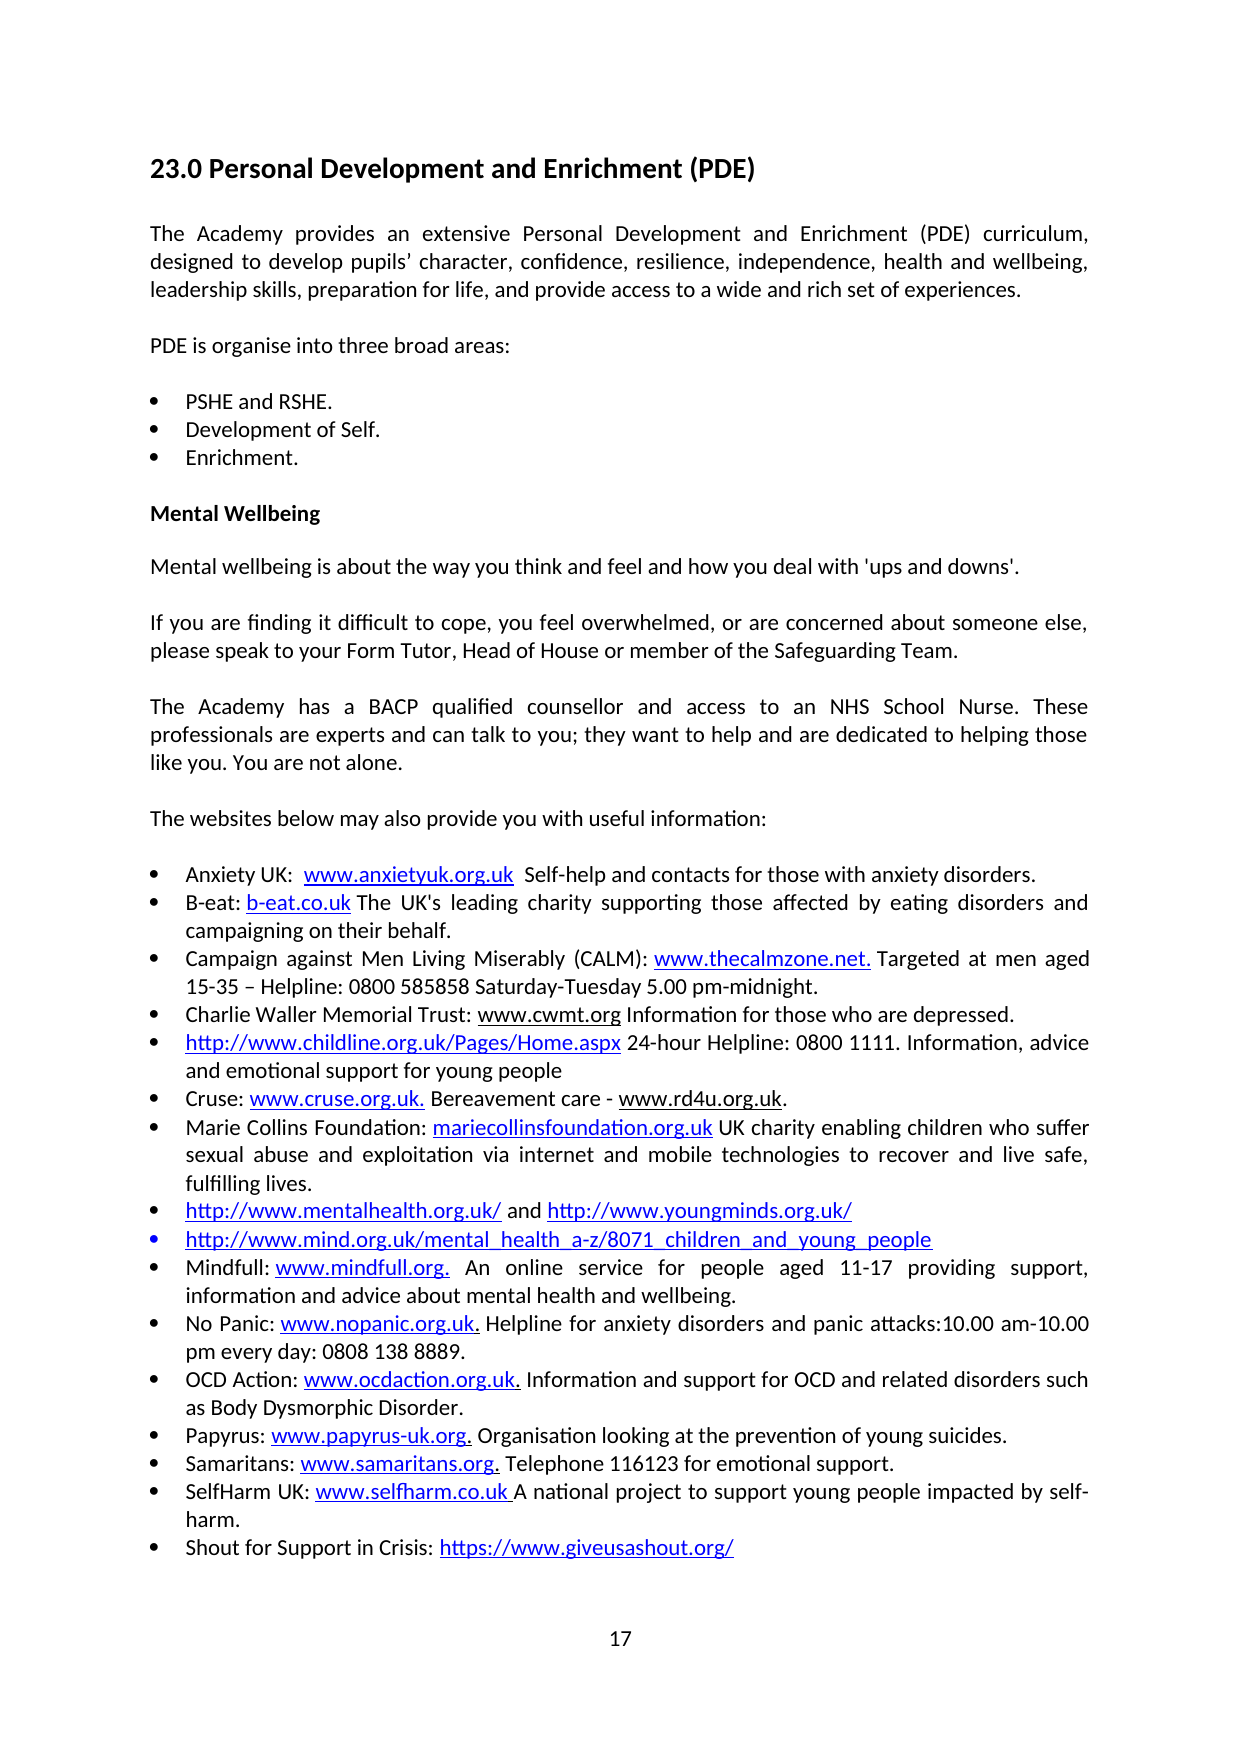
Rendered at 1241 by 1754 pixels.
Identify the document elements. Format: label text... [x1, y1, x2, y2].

text PDE is organise into three broad areas: [150, 331, 1090, 359]
list SelfHarm UK: www.selfharm.co.uk A national project to support young people impacted by self-harm. [150, 1477, 1090, 1533]
text If you are finding it difficult to cope, you feel overwhelmed, or are concerned about someone else, please speak to your Form Tutor, Head of House or member of the Safeguarding Team. [150, 608, 1090, 664]
list http://www.mind.org.uk/mental_health_a-z/8071_children_and_young_people [150, 1225, 1090, 1253]
subtitle 23.0 Personal Development and Enrichment (PDE) [150, 150, 1090, 186]
text The Academy has a BACP qualified counsellor and access to an NHS School Nurse. These professionals are experts and can talk to you; they want to help and are dedicated to helping those like you. You are not alone. [150, 692, 1090, 776]
list Papyrus: www.papyrus-uk.org. Organisation looking at the prevention of young suicides. [150, 1421, 1090, 1449]
list PSHE and RSHE. [150, 387, 1090, 415]
list Samaritans: www.samaritans.org. Telephone 116123 for emotional support. [150, 1449, 1090, 1477]
list Development of Self. [150, 415, 1090, 443]
list http://www.childline.org.uk/Pages/Home.aspx 24-hour Helpline: 0800 1111. Information, advice and emotional support for young people [150, 1028, 1090, 1084]
text Mental wellbeing is about the way you think and feel and how you deal with 'ups and downs'. [150, 552, 1090, 580]
list Anxiety UK: www.anxietyuk.org.uk Self-help and contacts for those with anxiety disorders. [150, 860, 1090, 888]
list http://www.mentalhealth.org.uk/ and http://www.youngminds.org.uk/ [150, 1197, 1090, 1225]
list Charlie Waller Memorial Trust: www.cwmt.org Information for those who are depressed. [150, 1001, 1090, 1028]
list Cruse: www.cruse.org.uk. Bereavement care - www.rd4u.org.uk. [150, 1084, 1090, 1113]
list Shout for Support in Crisis: https://www.giveusashout.org/ [150, 1533, 1090, 1561]
text Mental Wellbeing [150, 499, 1090, 527]
list Marie Collins Foundation: mariecollinsfoundation.org.uk UK charity enabling children who suffer sexual abuse and exploitation via internet and mobile technologies to recover and live safe, fulfilling lives. [150, 1113, 1090, 1197]
list OCD Action: www.ocdaction.org.uk. Information and support for OCD and related disorders such as Body Dysmorphic Disorder. [150, 1365, 1090, 1421]
list No Panic: www.nopanic.org.uk. Helpline for anxiety disorders and panic attacks:10.00 am-10.00 pm every day: 0808 138 8889. [150, 1309, 1090, 1365]
list Mindfull: www.mindfull.org. An online service for people aged 11-17 providing support, information and advice about mental health and wellbeing. [150, 1253, 1090, 1309]
list Enrichment. [150, 443, 1090, 471]
text The websites below may also provide you with useful information: [150, 804, 1090, 832]
list B-eat: b-eat.co.uk The UK's leading charity supporting those affected by eating disorders and campaigning on their behalf. [150, 888, 1090, 944]
text The Academy provides an extensive Personal Development and Enrichment (PDE) curriculum, designed to develop pupils’ character, confidence, resilience, independence, health and wellbeing, leadership skills, preparation for life, and provide access to a wide and rich set of experiences. [150, 219, 1090, 303]
list Campaign against Men Living Miserably (CALM): www.thecalmzone.net. Targeted at men aged 15-35 – Helpline: 0800 585858 Saturday-Tuesday 5.00 pm-midnight. [150, 944, 1090, 1001]
